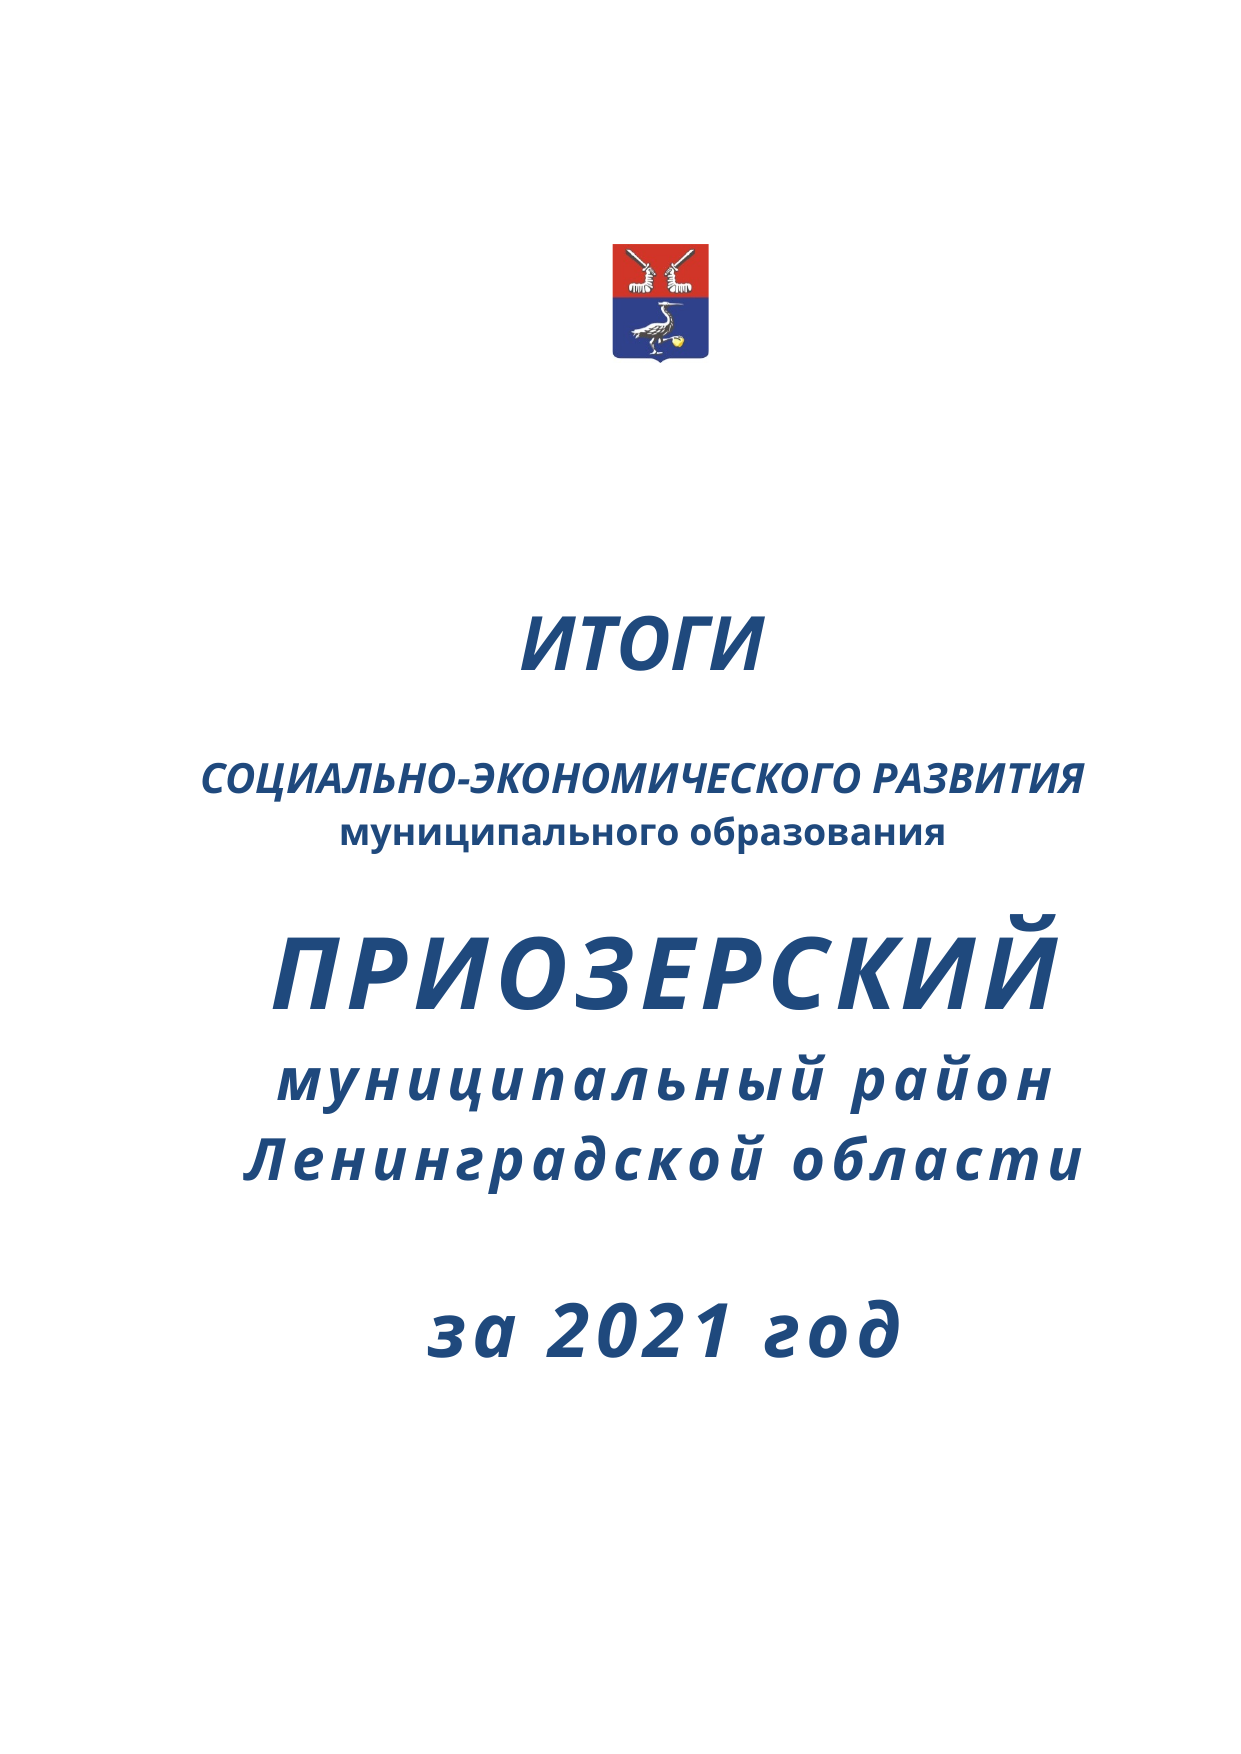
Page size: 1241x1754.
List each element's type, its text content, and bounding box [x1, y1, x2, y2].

picture [612, 244, 709, 363]
text муниципальный район [162, 1038, 1166, 1118]
text СОЦИАЛЬНО-ЭКОНОМИЧЕСКОГО РАЗВИТИЯ [162, 749, 1122, 806]
text муниципального образования [162, 806, 1122, 857]
text ПРИОЗЕРСКИЙ [162, 902, 1166, 1038]
text за 2021 год [162, 1277, 1166, 1379]
text ИТОГИ [162, 590, 1122, 692]
text Ленинградской области [162, 1118, 1166, 1197]
